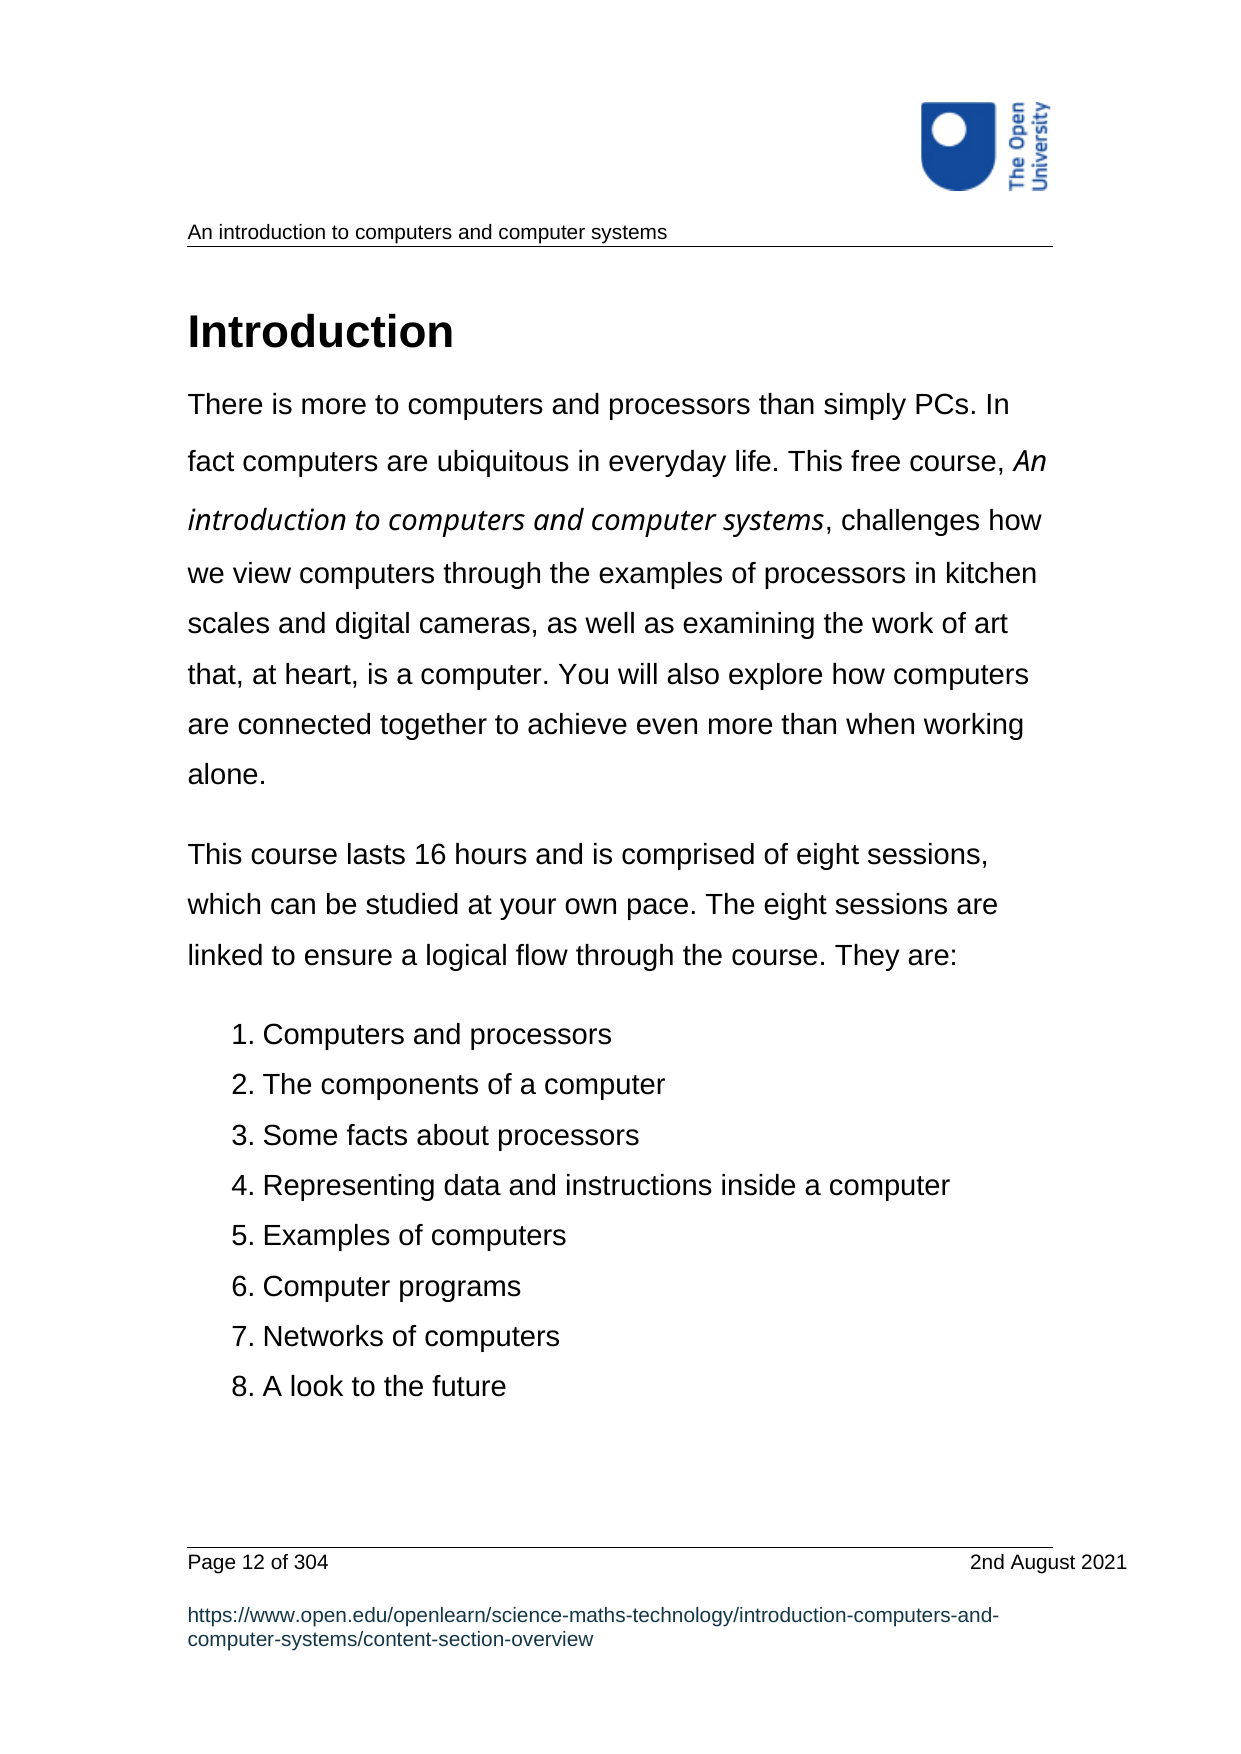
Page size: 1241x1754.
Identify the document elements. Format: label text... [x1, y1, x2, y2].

subtitle Introduction [187, 305, 1053, 358]
picture [921, 102, 1052, 191]
text There is more to computers and processors than simply PCs. In fact computers are ubiquitous in everyday life. This free course, An introduction to computers and computer systems, challenges how we view computers through the examples of processors in kitchen scales and digital cameras, as well as examining the work of art that, at heart, is a computer. You will also explore how computers are connected together to achieve even more than when working alone. [187, 387, 1053, 791]
list Networks of computers [231, 1319, 972, 1352]
list Representing data and instructions inside a computer [231, 1168, 972, 1201]
list Examples of computers [231, 1218, 972, 1252]
list The components of a computer [231, 1067, 972, 1101]
text This course lasts 16 hours and is comprised of eight sessions, which can be studied at your own pace. The eight sessions are linked to ensure a logical flow through the course. They are: [187, 837, 1053, 971]
list A look to the future [231, 1369, 972, 1403]
list Some facts about processors [231, 1118, 972, 1151]
list Computer programs [231, 1268, 972, 1302]
list Computers and processors [231, 1017, 972, 1051]
